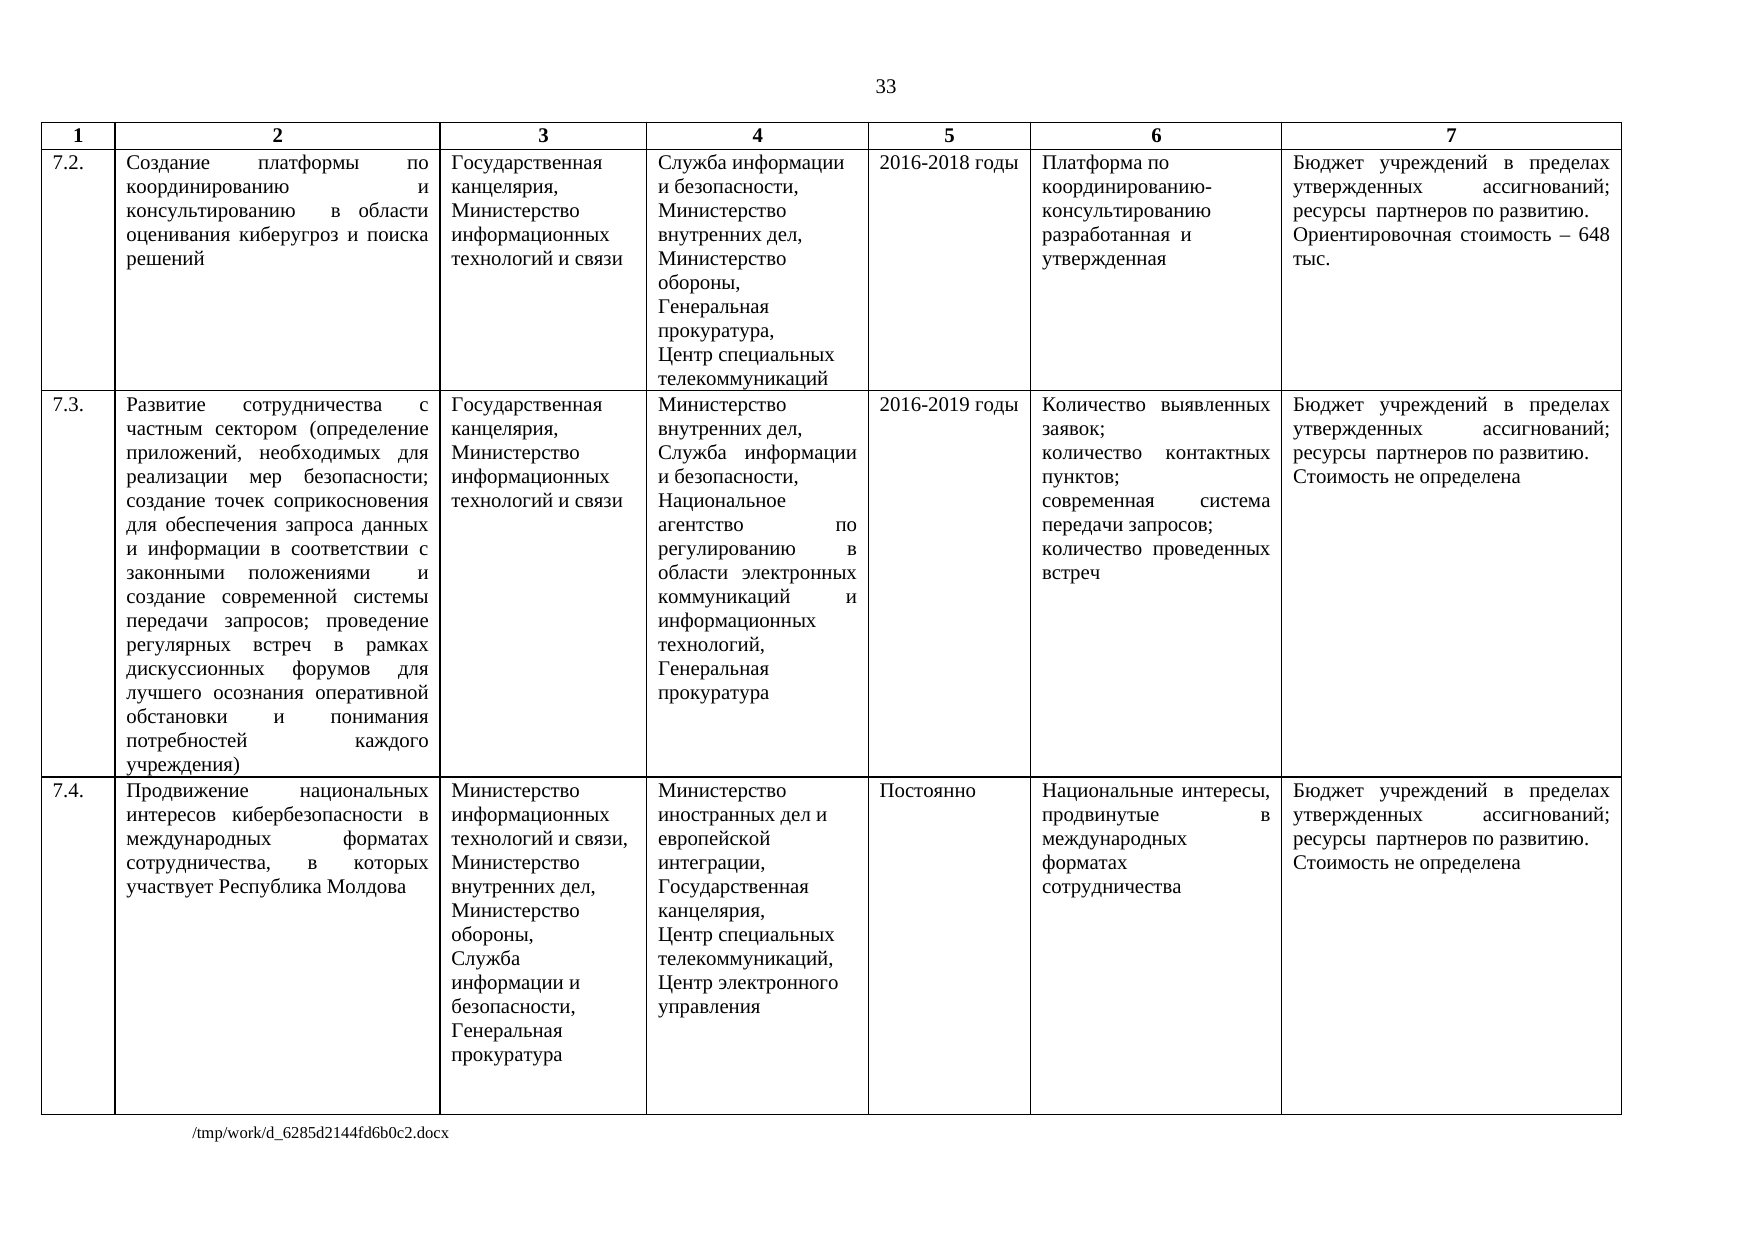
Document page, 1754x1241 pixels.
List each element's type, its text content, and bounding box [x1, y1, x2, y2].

table_cell Развитие сотрудничества с частным сектором (определение приложений, необходимых для реализации мер безопасности; создание точек соприкосновения для обеспечения запроса данных и информации в соответствии с законными положениями и создание современной системы передачи запросов; проведение регулярных встреч в рамках дискуссионных форумов для лучшего осознания оперативной обстановки и понимания потребностей каждого учреждения) [116, 391, 439, 776]
table_cell Бюджет учреждений в пределах утвержденных ассигнований; ресурсы партнеров по развитию. Стоимость не определена [1282, 391, 1621, 776]
table_cell Продвижение национальных интересов кибербезопасности в международных форматах сотрудничества, в которых участвует Республика Молдова [116, 778, 439, 1114]
table_cell 2016-2019 годы [869, 391, 1030, 776]
table_cell Государственная канцелярия, Министерство информационных технологий и связи [441, 391, 646, 776]
table_header 6 [1031, 123, 1281, 149]
table_cell Национальные интересы, продвинутые в международных форматах сотрудничества [1031, 778, 1281, 1114]
table_cell Бюджет учреждений в пределах утвержденных ассигнований; ресурсы партнеров по развитию. Ориентировочная стоимость – 648 тыс. [1282, 150, 1621, 390]
table_cell 7.2. [42, 150, 114, 390]
table_cell Количество выявленных заявок; количество контактных пунктов; современная система передачи запросов; количество проведенных встреч [1031, 391, 1281, 776]
table_header 3 [441, 123, 646, 149]
table_cell Государственная канцелярия, Министерство информационных технологий и связи [441, 150, 646, 390]
table_header 1 [42, 123, 114, 149]
table_cell 7.3. [42, 391, 114, 776]
table_cell Министерство внутренних дел, Служба информации и безопасности, Национальное агентство по регулированию в области электронных коммуникаций и информационных технологий, Генеральная прокуратура [647, 391, 868, 776]
table_cell 2016-2018 годы [869, 150, 1030, 390]
table_cell Служба информации и безопасности, Министерство внутренних дел, Министерство обороны, Генеральная прокуратура, Центр специальных телекоммуникаций [647, 150, 868, 390]
table_cell Министерство иностранных дел и европейской интеграции, Государственная канцелярия, Центр специальных телекоммуникаций, Центр электронного управления [647, 778, 868, 1114]
table_header 5 [869, 123, 1030, 149]
table_header 4 [647, 123, 868, 149]
table_cell Создание платформы по координированию и консультированию в области оценивания киберугроз и поиска решений [116, 150, 439, 390]
table_cell Министерство информационных технологий и связи, Министерство внутренних дел, Министерство обороны, Служба информации и безопасности, Генеральная прокуратура [441, 778, 646, 1114]
table_cell Бюджет учреждений в пределах утвержденных ассигнований; ресурсы партнеров по развитию. Стоимость не определена [1282, 778, 1621, 1114]
table_header 2 [116, 123, 439, 149]
table_cell Постоянно [869, 778, 1030, 1114]
table_cell 7.4. [42, 778, 114, 1114]
table_header 7 [1282, 123, 1621, 149]
table_cell Платформа по координированию-консультированию разработанная и утвержденная [1031, 150, 1281, 390]
